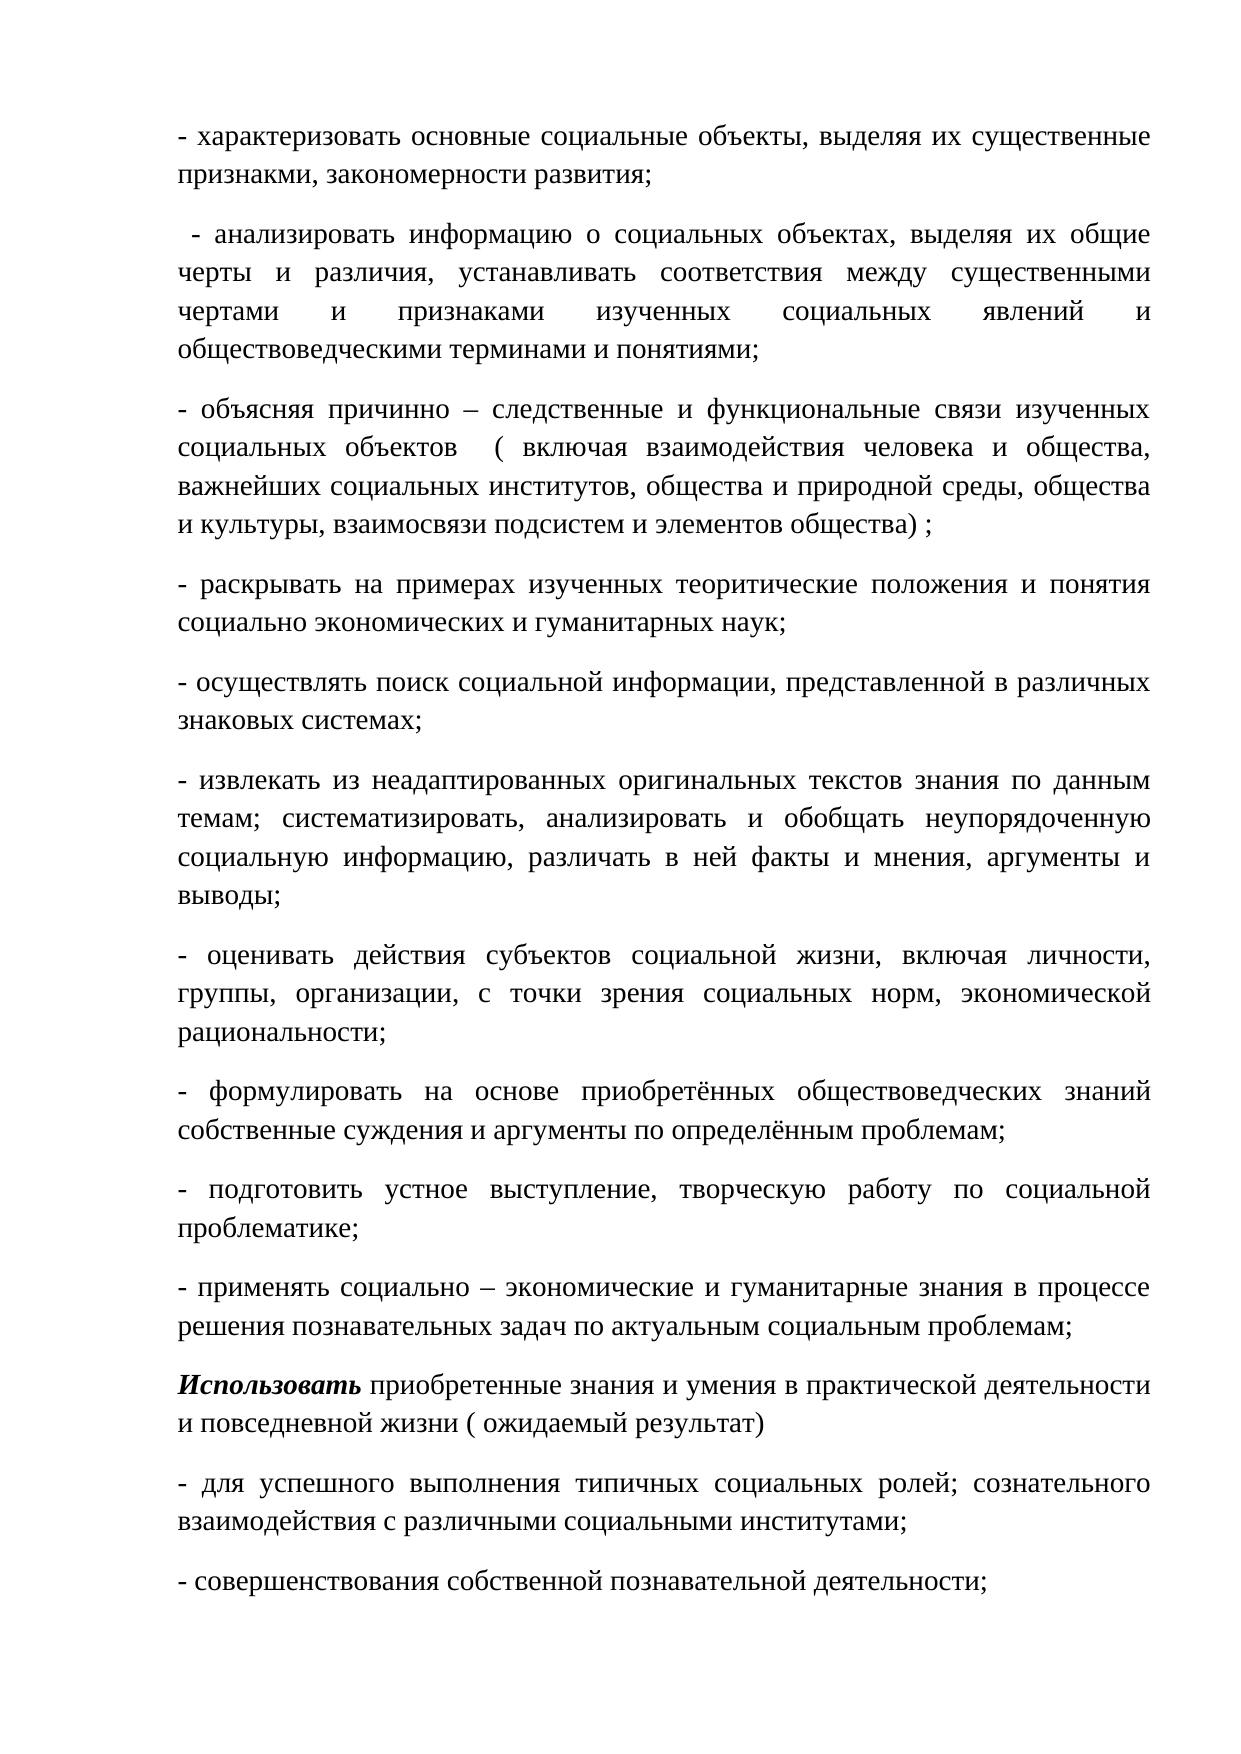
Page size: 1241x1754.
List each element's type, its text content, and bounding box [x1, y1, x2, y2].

text - осуществлять поиск социальной информации, представленной в различных знаковых системах; [177, 664, 1152, 736]
text - оценивать действия субъектов социальной жизни, включая личности, группы, организации, с точки зрения социальных норм, экономической рациональности; [177, 937, 1152, 1047]
text - для успешного выполнения типичных социальных ролей; сознательного взаимодействия с различными социальными институтами; [177, 1465, 1152, 1537]
text - анализировать информацию о социальных объектах, выделяя их общие черты и различия, устанавливать соответствия между существенными чертами и признаками изученных социальных явлений и обществоведческими терминами и понятиями; [177, 216, 1152, 365]
text - извлекать из неадаптированных оригинальных текстов знания по данным темам; систематизировать, анализировать и обобщать неупорядоченную социальную информацию, различать в ней факты и мнения, аргументы и выводы; [177, 762, 1152, 911]
text - совершенствования собственной познавательной деятельности; [177, 1563, 1152, 1596]
text - формулировать на основе приобретённых обществоведческих знаний собственные суждения и аргументы по определённым проблемам; [177, 1073, 1152, 1145]
text - подготовить устное выступление, творческую работу по социальной проблематике; [177, 1171, 1152, 1243]
text - характеризовать основные социальные объекты, выделяя их существенные признакми, закономерности развития; [177, 118, 1152, 190]
text - объясняя причинно – следственные и функциональные связи изученных социальных объектов ( включая взаимодействия человека и общества, важнейших социальных институтов, общества и природной среды, общества и культуры, взаимосвязи подсистем и элементов общества) ; [177, 391, 1152, 540]
text - раскрывать на примерах изученных теоритические положения и понятия социально экономических и гуманитарных наук; [177, 566, 1152, 638]
text - применять социально – экономические и гуманитарные знания в процессе решения познавательных задач по актуальным социальным проблемам; [177, 1269, 1152, 1341]
text Использовать приобретенные знания и умения в практической деятельности и повседневной жизни ( ожидаемый результат) [177, 1367, 1152, 1439]
